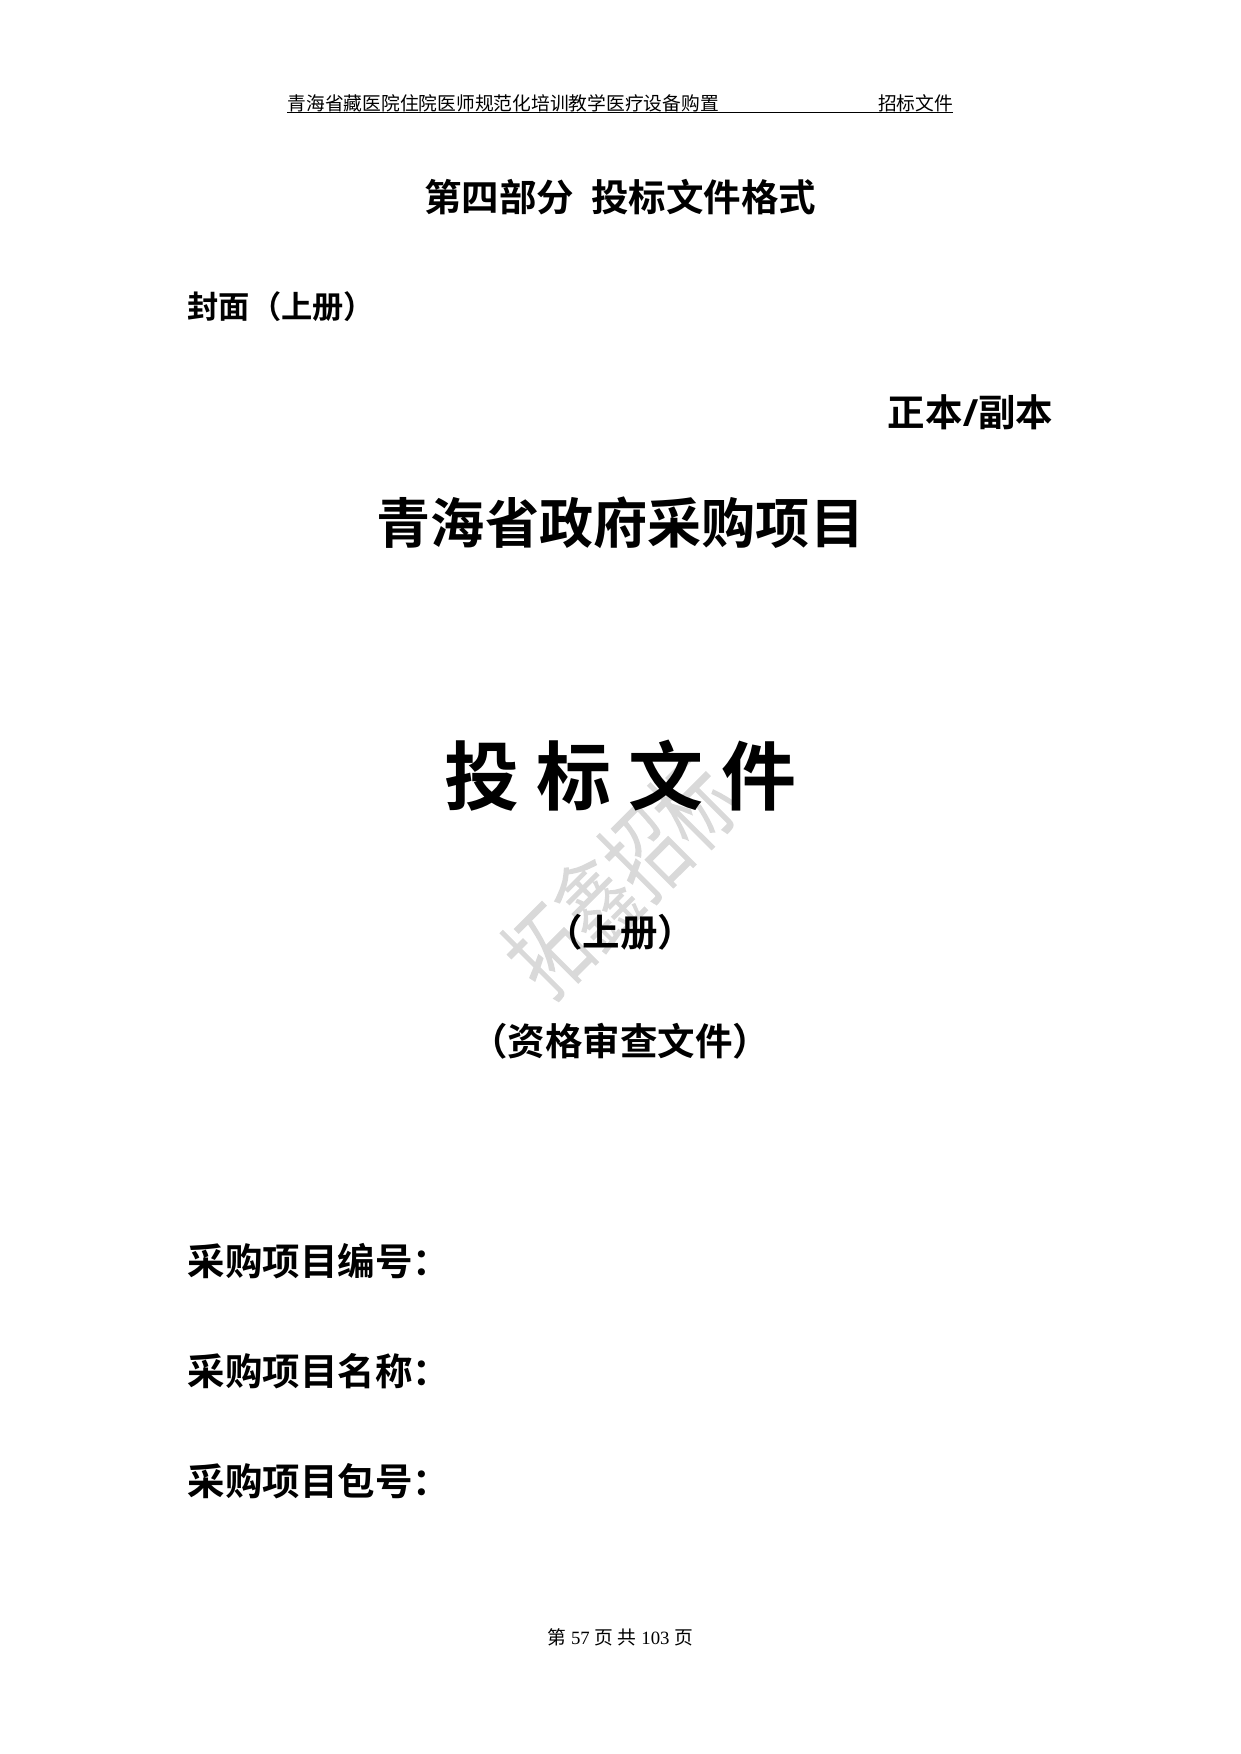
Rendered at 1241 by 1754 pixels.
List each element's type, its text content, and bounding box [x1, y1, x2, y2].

text 采购项目包号： [187, 1437, 1053, 1520]
text 采购项目编号： [187, 1218, 1053, 1300]
text （上册） [187, 888, 1053, 971]
text 正本/副本 [187, 368, 1053, 451]
text 采购项目名称： [187, 1327, 1053, 1410]
subtitle 第四部分 投标文件格式 [187, 153, 1053, 236]
subtitle 封面（上册） [187, 263, 1053, 346]
text 青海省政府采购项目 [187, 478, 1053, 561]
text 投 标 文 件 [187, 710, 1053, 834]
text （资格审查文件） [187, 998, 1053, 1081]
